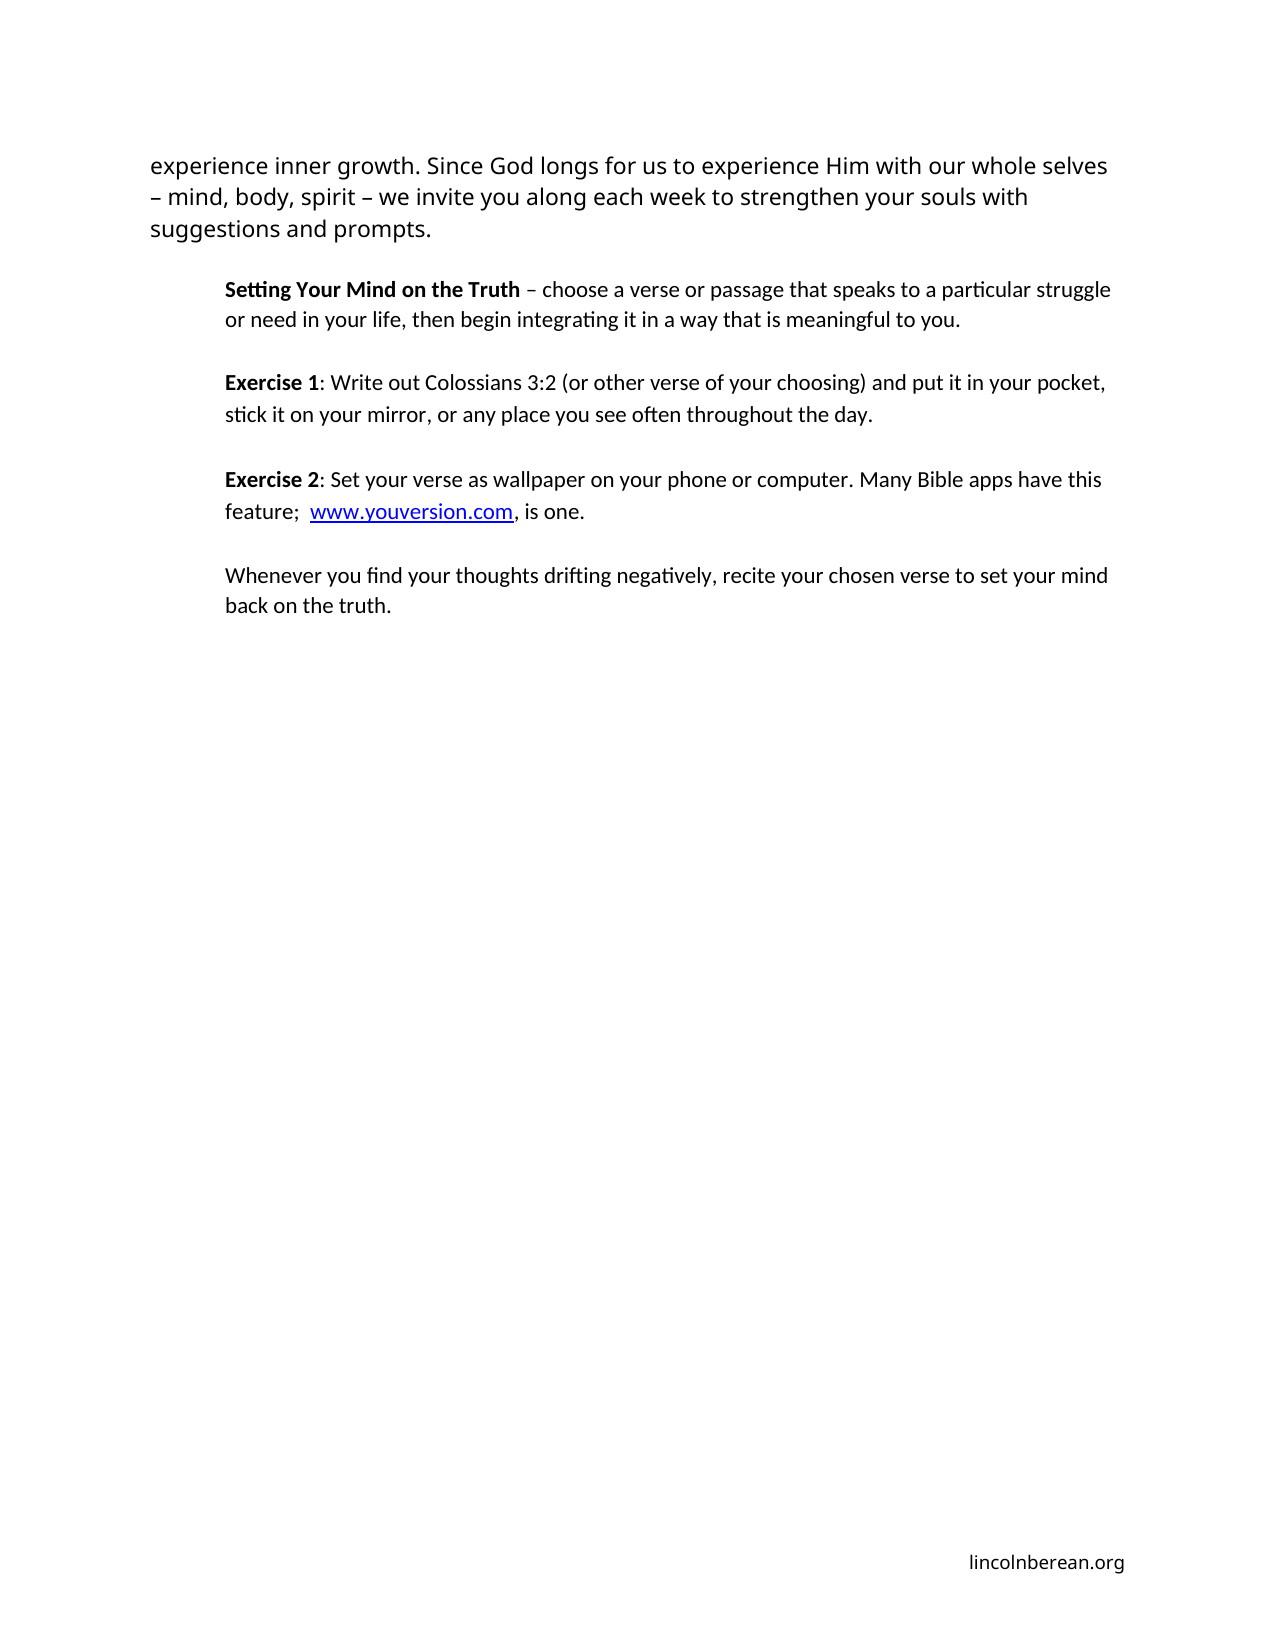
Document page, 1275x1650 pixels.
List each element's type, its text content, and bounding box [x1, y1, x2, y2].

list Whenever you find your thoughts drifting negatively, recite your chosen verse to set your mind back on the truth. [225, 561, 1125, 620]
list Setting Your Mind on the Truth – choose a verse or passage that speaks to a particular struggle or need in your life, then begin integrating it in a way that is meaningful to you. [225, 275, 1125, 333]
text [150, 150, 1125, 244]
list Exercise 1: Write out Colossians 3:2 (or other verse of your choosing) and put it in your pocket, stick it on your mirror, or any place you see often throughout the day. [225, 368, 1125, 428]
list Exercise 2: Set your verse as wallpaper on your phone or computer. Many Bible apps have this feature; www.youversion.com, is one. [225, 465, 1125, 525]
